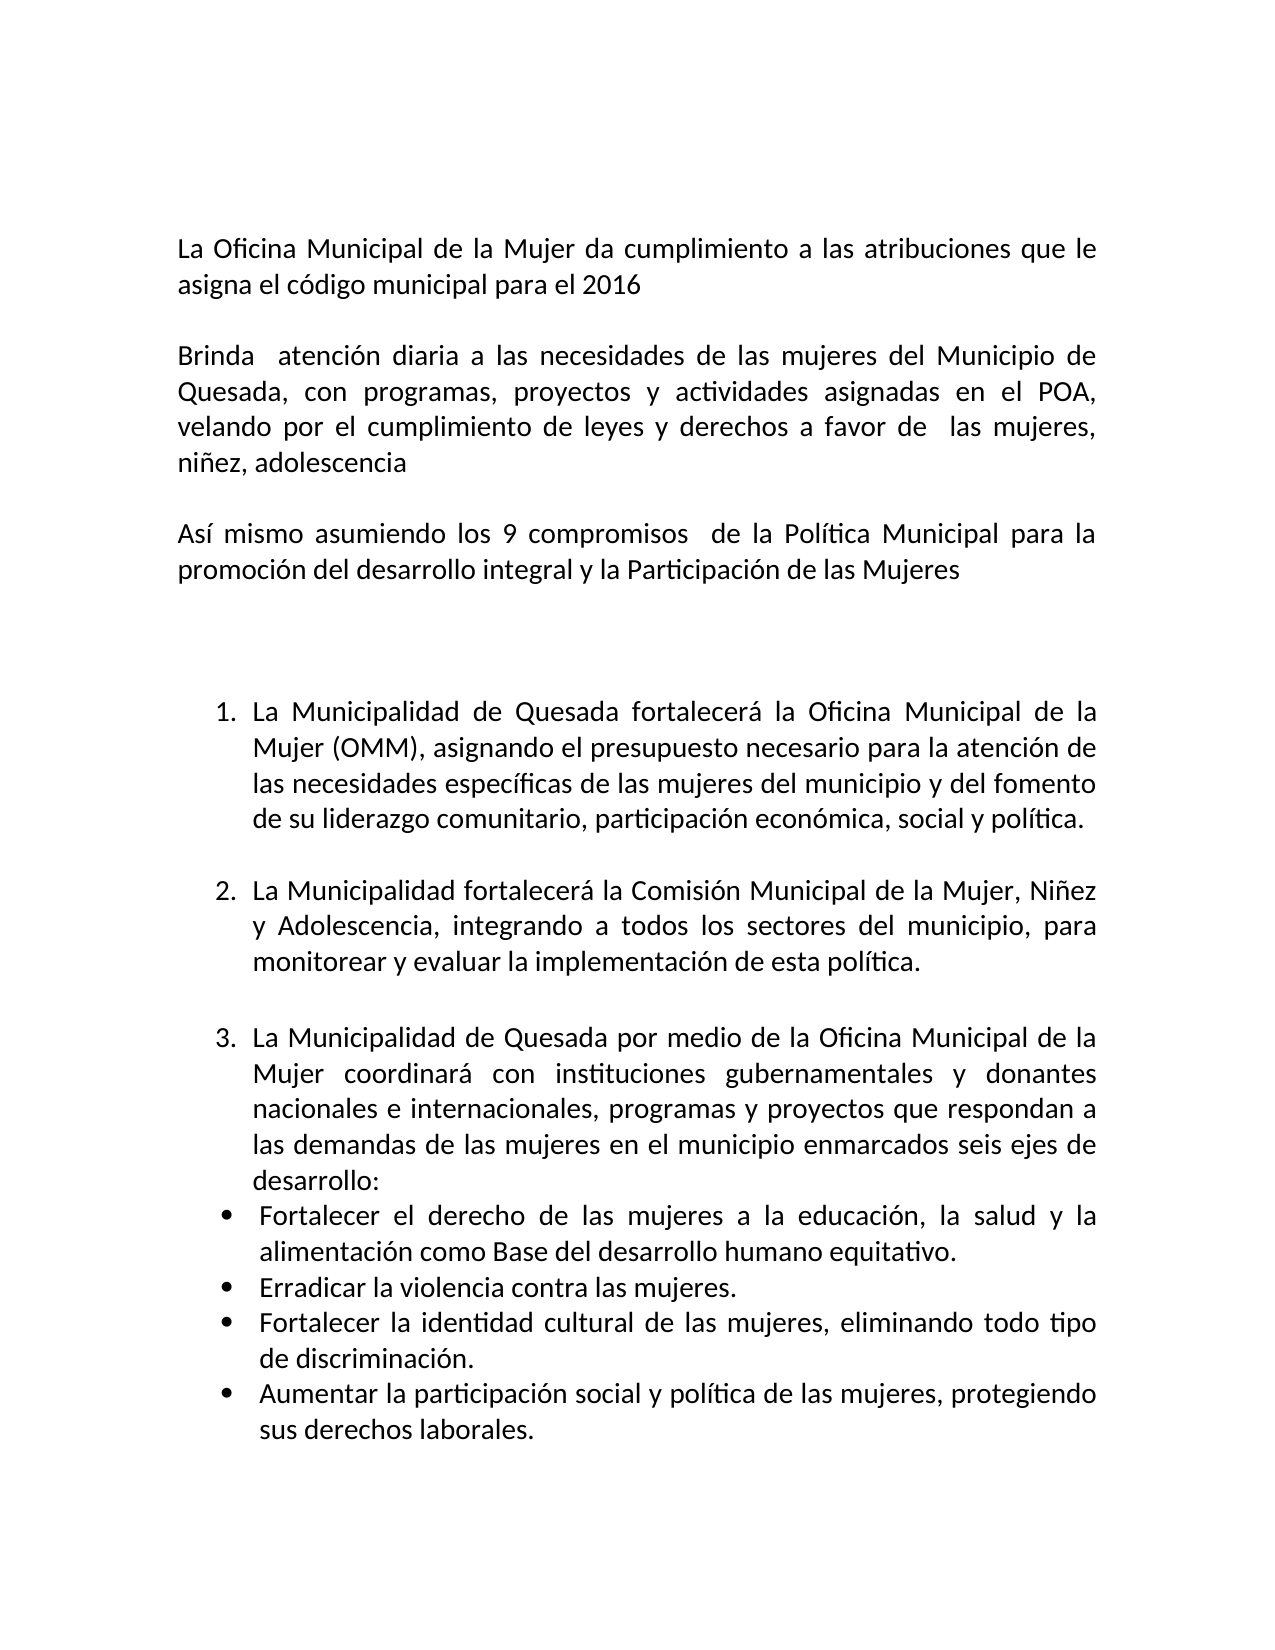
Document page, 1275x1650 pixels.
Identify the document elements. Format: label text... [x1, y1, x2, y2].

text Así mismo asumiendo los 9 compromisos de la Política Municipal para la promoción del desarrollo integral y la Participación de las Mujeres [177, 515, 1098, 587]
list Fortalecer el derecho de las mujeres a la educación, la salud y la alimentación como Base del desarrollo humano equitativo. [222, 1197, 1098, 1269]
list Fortalecer la identidad cultural de las mujeres, eliminando todo tipo de discriminación. [222, 1304, 1098, 1376]
list La Municipalidad de Quesada por medio de la Oficina Municipal de la Mujer coordinará con instituciones gubernamentales y donantes nacionales e internacionales, programas y proyectos que respondan a las demandas de las mujeres en el municipio enmarcados seis ejes de desarrollo: [215, 1019, 1098, 1197]
list Aumentar la participación social y política de las mujeres, protegiendo sus derechos laborales. [222, 1376, 1098, 1447]
list La Municipalidad de Quesada fortalecerá la Oficina Municipal de la Mujer (OMM), asignando el presupuesto necesario para la atención de las necesidades específicas de las mujeres del municipio y del fomento de su liderazgo comunitario, participación económica, social y política. [215, 693, 1098, 836]
list Erradicar la violencia contra las mujeres. [222, 1269, 1098, 1304]
text Brinda atención diaria a las necesidades de las mujeres del Municipio de Quesada, con programas, proyectos y actividades asignadas en el POA, velando por el cumplimiento de leyes y derechos a favor de las mujeres, niñez, adolescencia [177, 337, 1098, 480]
list La Municipalidad fortalecerá la Comisión Municipal de la Mujer, Niñez y Adolescencia, integrando a todos los sectores del municipio, para monitorear y evaluar la implementación de esta política. [215, 872, 1098, 978]
text La Oficina Municipal de la Mujer da cumplimiento a las atribuciones que le asigna el código municipal para el 2016 [177, 230, 1098, 302]
